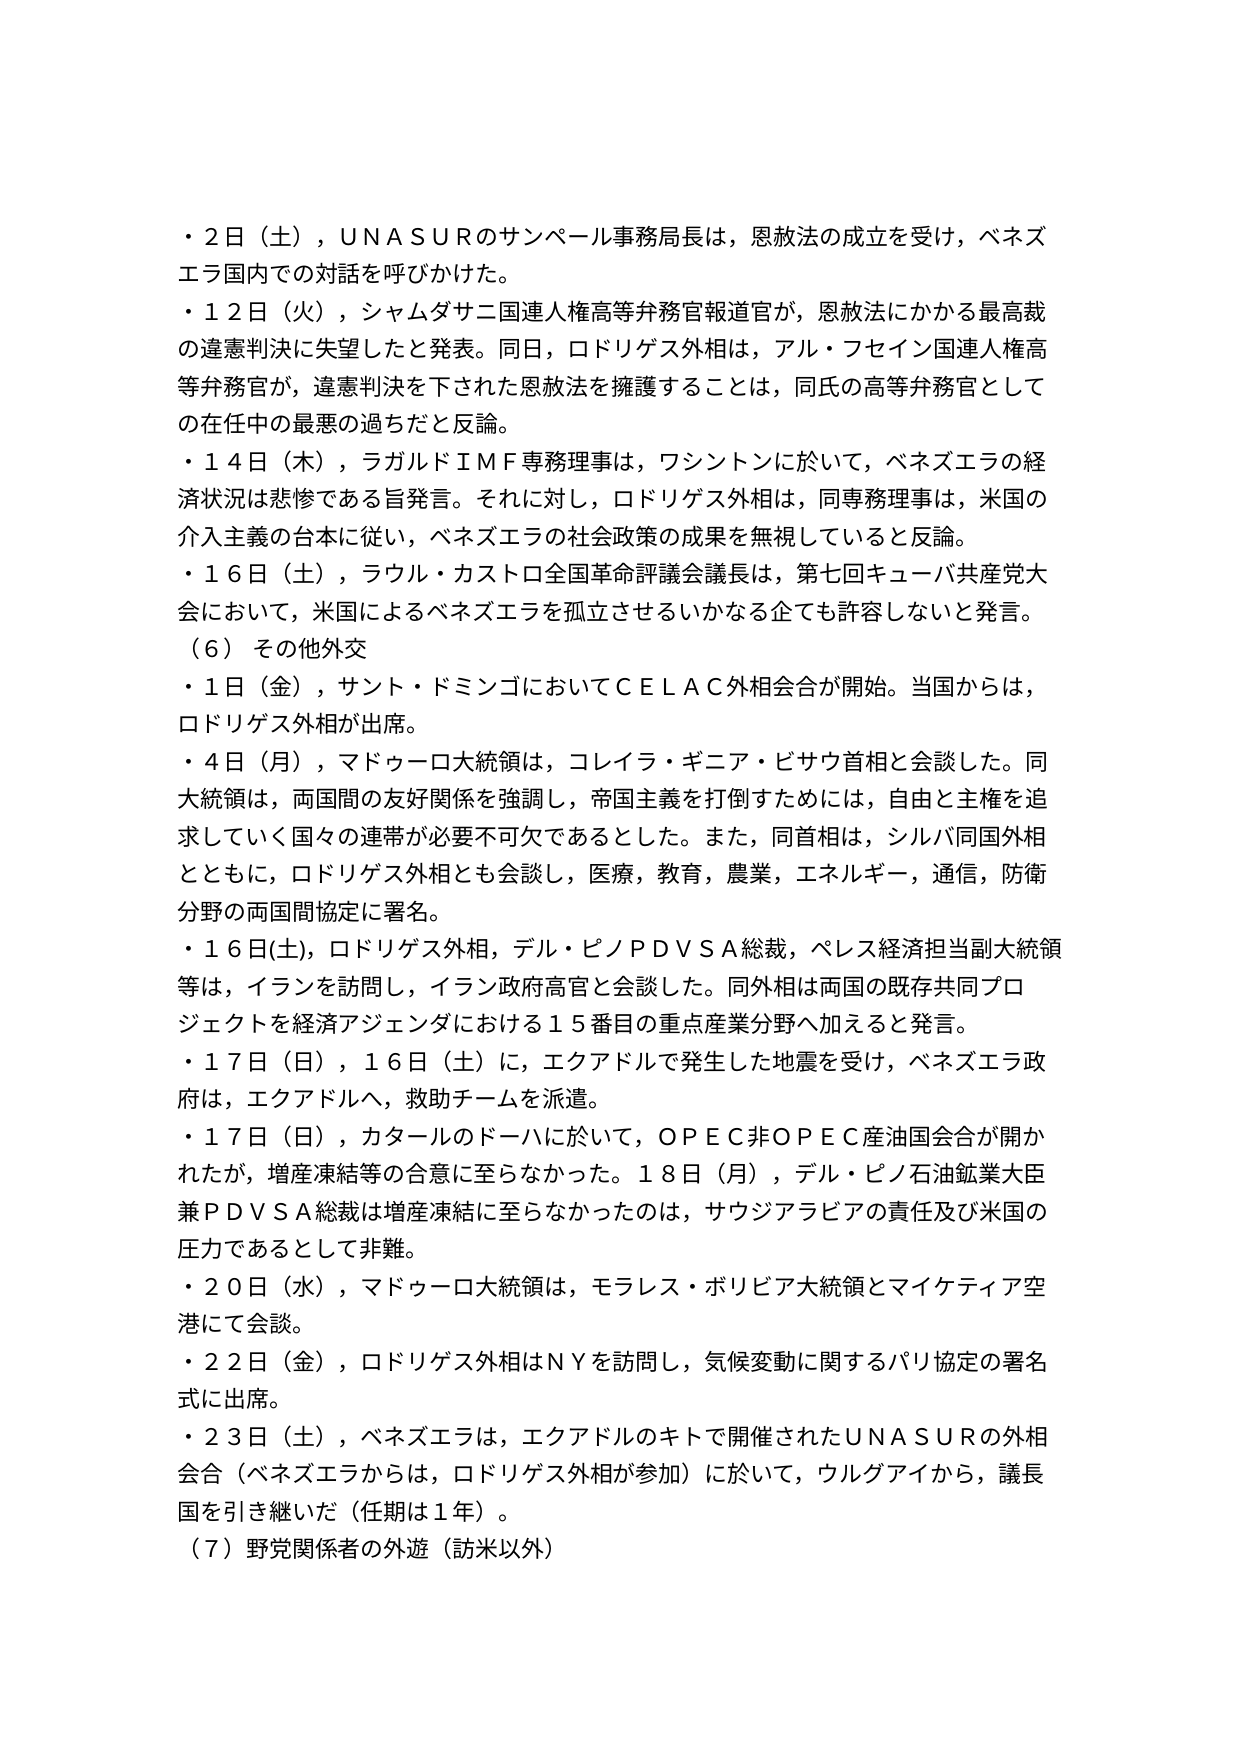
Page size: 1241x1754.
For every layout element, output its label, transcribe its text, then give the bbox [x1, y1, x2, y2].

text ・２２日（金），ロドリゲス外相はＮＹを訪問し，気候変動に関するパリ協定の署名式に出席。 [177, 1342, 1057, 1417]
text ・２日（土），ＵＮＡＳＵＲのサンペール事務局長は，恩赦法の成立を受け，ベネズエラ国内での対話を呼びかけた。 [177, 217, 1057, 292]
text ・２３日（土），ベネズエラは，エクアドルのキトで開催されたＵＮＡＳＵＲの外相会合（ベネズエラからは，ロドリゲス外相が参加）に於いて，ウルグアイから，議長国を引き継いだ（任期は１年）。 [177, 1417, 1057, 1529]
text ・４日（月），マドゥーロ大統領は，コレイラ・ギニア・ビサウ首相と会談した。同大統領は，両国間の友好関係を強調し，帝国主義を打倒すためには，自由と主権を追求していく国々の連帯が必要不可欠であるとした。また，同首相は，シルバ同国外相とともに，ロドリゲス外相とも会談し，医療，教育，農業，エネルギー，通信，防衛分野の両国間協定に署名。 [177, 742, 1057, 929]
text ・１４日（木），ラガルドＩＭＦ専務理事は，ワシントンに於いて，ベネズエラの経済状況は悲惨である旨発言。それに対し，ロドリゲス外相は，同専務理事は，米国の介入主義の台本に従い，ベネズエラの社会政策の成果を無視していると反論。 [177, 442, 1057, 554]
text ・１７日（日），１６日（土）に，エクアドルで発生した地震を受け，ベネズエラ政府は，エクアドルへ，救助チームを派遣。 [177, 1042, 1057, 1117]
text ・１２日（火），シャムダサニ国連人権高等弁務官報道官が，恩赦法にかかる最高裁の違憲判決に失望したと発表。同日，ロドリゲス外相は，アル・フセイン国連人権高等弁務官が，違憲判決を下された恩赦法を擁護することは，同氏の高等弁務官としての在任中の最悪の過ちだと反論。 [177, 292, 1057, 442]
text ・１６日（土），ラウル・カストロ全国革命評議会議長は，第七回キューバ共産党大会において，米国によるベネズエラを孤立させるいかなる企ても許容しないと発言。 [177, 554, 1057, 629]
text （７）野党関係者の外遊（訪米以外） [177, 1529, 1057, 1567]
text ・１７日（日），カタールのドーハに於いて，ＯＰＥＣ非ＯＰＥＣ産油国会合が開かれたが，増産凍結等の合意に至らなかった。１８日（月），デル・ピノ石油鉱業大臣兼ＰＤＶＳＡ総裁は増産凍結に至らなかったのは，サウジアラビアの責任及び米国の圧力であるとして非難。 [177, 1117, 1057, 1267]
text ・１日（金），サント・ドミンゴにおいてＣＥＬＡＣ外相会合が開始。当国からは，ロドリゲス外相が出席。 [177, 667, 1057, 742]
list その他外交 [177, 629, 1063, 667]
text ・１６日(土)，ロドリゲス外相，デル・ピノＰＤＶＳＡ総裁，ペレス経済担当副大統領等は，イランを訪問し，イラン政府高官と会談した。同外相は両国の既存共同プロジェクトを経済アジェンダにおける１５番目の重点産業分野へ加えると発言。 [177, 929, 1063, 1042]
text ・２０日（水），マドゥーロ大統領は，モラレス・ボリビア大統領とマイケティア空港にて会談。 [177, 1267, 1057, 1342]
